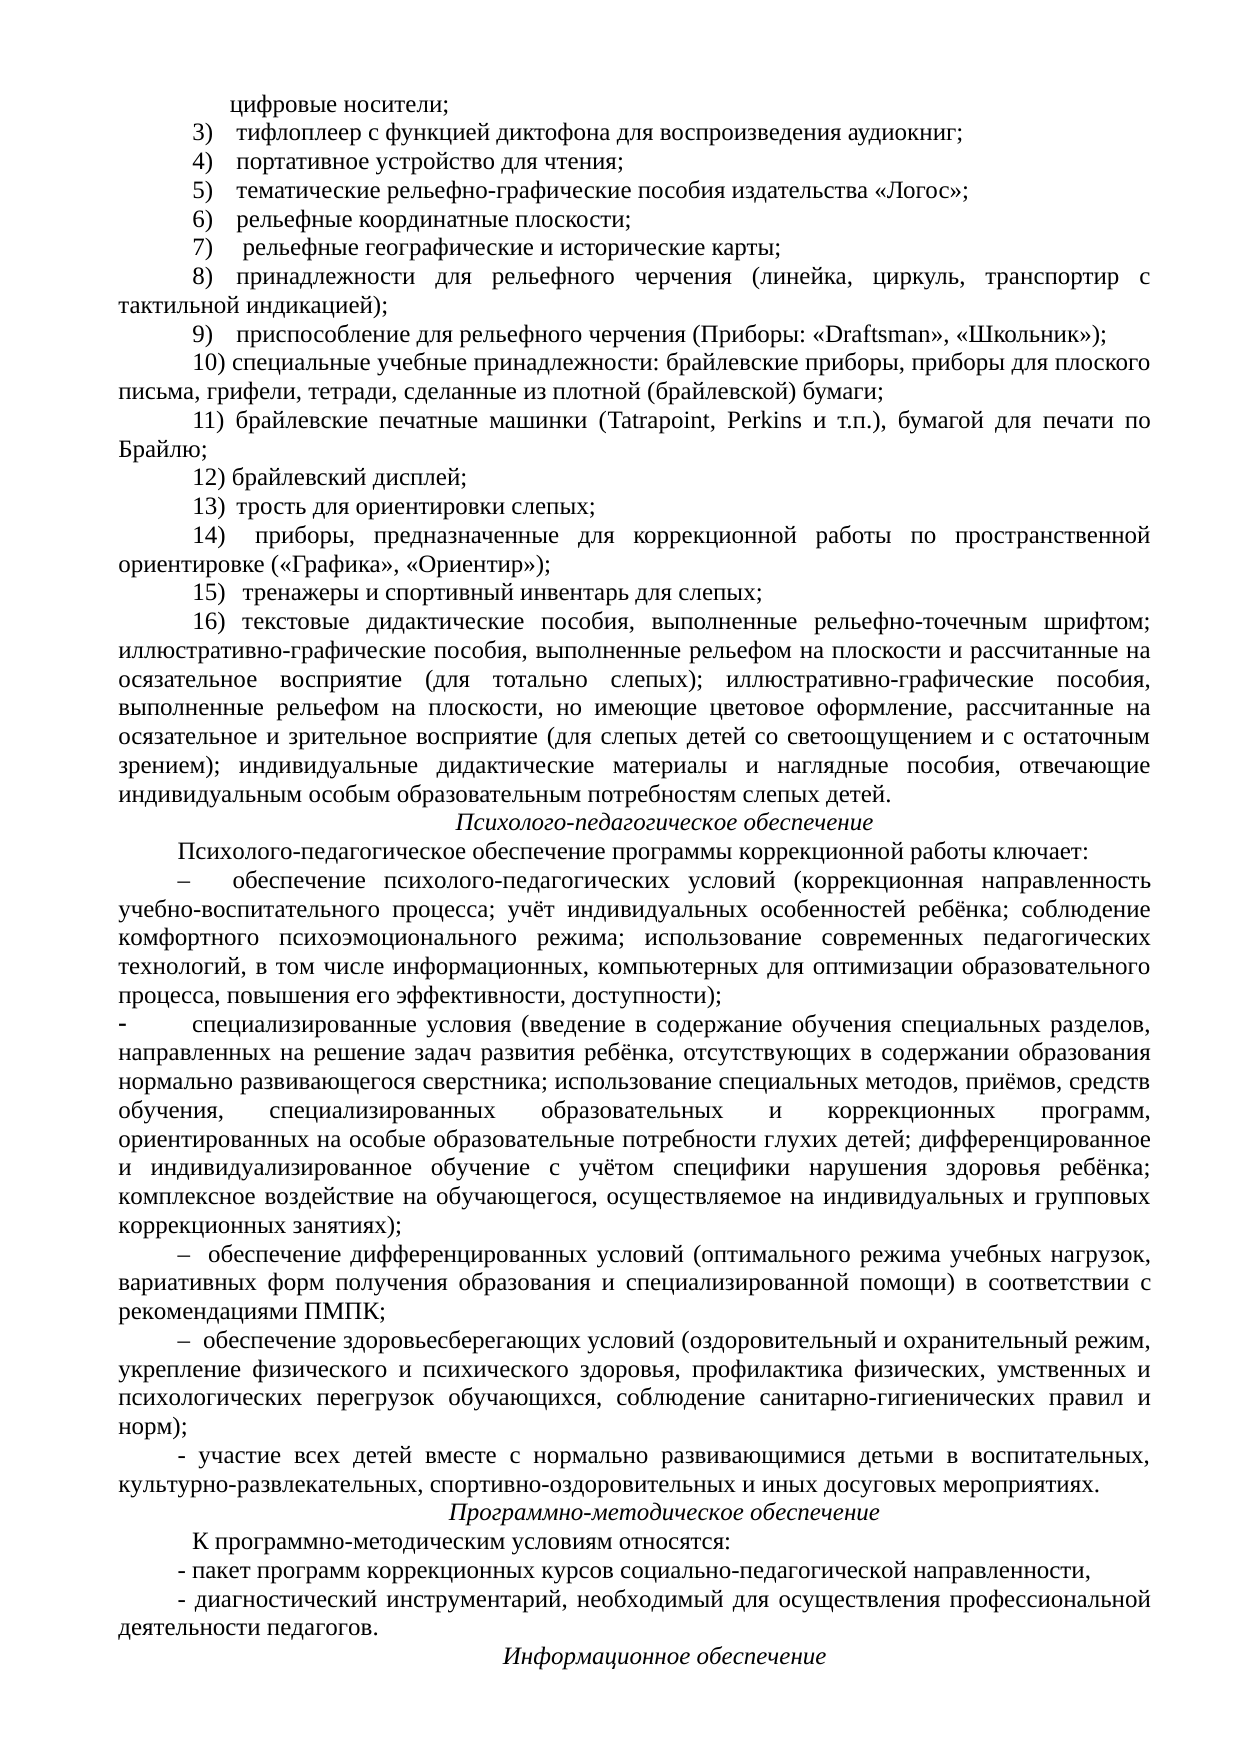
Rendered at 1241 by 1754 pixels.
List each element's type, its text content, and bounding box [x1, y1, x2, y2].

list тематические рельефно-графические пособия издательства «Логос»; [118, 175, 1152, 204]
list трость для ориентировки слепых; [118, 491, 1152, 520]
list тифлоплеер с функцией диктофона для воспроизведения аудиокниг; [118, 117, 1152, 146]
list принадлежности для рельефного черчения (линейка, циркуль, транспортир с тактильной индикацией); [118, 261, 1152, 319]
text Психолого-педагогическое обеспечение [118, 807, 1152, 836]
text Психолого-педагогическое обеспечение программы коррекционной работы ключает: [118, 836, 1152, 865]
text - участие всех детей вместе с нормально развивающимися детьми в воспитательных, культурно-развлекательных, спортивно-оздоровительных и иных досуговых мероприятиях. [118, 1440, 1152, 1497]
list приспособление для рельефного черчения (Приборы: «Draftsman», «Школьник»); [118, 319, 1152, 347]
list рельефные географические и исторические карты; [118, 232, 1152, 261]
text 11) брайлевские печатные машинки (Tatrapoint, Perkins и т.п.), бумагой для печати по Брайлю; [118, 405, 1152, 462]
text - диагностический инструментарий, необходимый для осуществления профессиональной деятельности педагогов. [118, 1584, 1152, 1641]
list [192, 89, 1152, 117]
text 16) текстовые дидактические пособия, выполненные рельефно-точечным шрифтом; иллюстративно-графические пособия, выполненные рельефом на плоскости и рассчитанные на осязательное восприятие (для тотально слепых); иллюстративно-графические пособия, выполненные рельефом на плоскости, но имеющие цветовое оформление, рассчитанные на осязательное и зрительное восприятие (для слепых детей со светоощущением и с остаточным зрением); индивидуальные дидактические материалы и наглядные пособия, отвечающие индивидуальным особым образовательным потребностям слепых детей. [118, 606, 1152, 807]
text 12) брайлевский дисплей; [118, 462, 1152, 491]
text Информационное обеспечение [118, 1641, 1152, 1670]
list портативное устройство для чтения; [118, 146, 1152, 175]
text – обеспечение психолого-педагогических условий (коррекционная направленность учебно-воспитательного процесса; учёт индивидуальных особенностей ребёнка; соблюдение комфортного психоэмоционального режима; использование современных педагогических технологий, в том числе информационных, компьютерных для оптимизации образовательного процесса, повышения его эффективности, доступности); [118, 865, 1152, 1009]
list приборы, предназначенные для коррекционной работы по пространственной ориентировке («Графика», «Ориентир»); [118, 520, 1152, 577]
text 10) специальные учебные принадлежности: брайлевские приборы, приборы для плоского письма, грифели, тетради, сделанные из плотной (брайлевской) бумаги; [118, 347, 1152, 405]
text – обеспечение дифференцированных условий (оптимального режима учебных нагрузок, вариативных форм получения образования и специализированной помощи) в соответствии с рекомендациями ПМПК; [118, 1239, 1152, 1325]
list специализированные условия (введение в содержание обучения специальных разделов, направленных на решение задач развития ребёнка, отсутствующих в содержании образования нормально развивающегося сверстника; использование специальных методов, приёмов, средств обучения, специализированных образовательных и коррекционных программ, ориентированных на особые образовательные потребности глухих детей; дифференцированное и индивидуализированное обучение с учётом специфики нарушения здоровья ребёнка; комплексное воздействие на обучающегося, осуществляемое на индивидуальных и групповых коррекционных занятиях); [118, 1009, 1152, 1239]
list тренажеры и спортивный инвентарь для слепых; [118, 577, 1152, 606]
text Программно-методическое обеспечение [118, 1497, 1152, 1526]
text – обеспечение здоровьесберегающих условий (оздоровительный и охранительный режим, укрепление физического и психического здоровья, профилактика физических, умственных и психологических перегрузок обучающихся, соблюдение санитарно-гигиенических правил и норм); [118, 1325, 1152, 1440]
list рельефные координатные плоскости; [118, 204, 1152, 232]
text К программно-методическим условиям относятся: [118, 1526, 1152, 1555]
text - пакет программ коррекционных курсов социально-педагогической направленности, [118, 1555, 1152, 1584]
